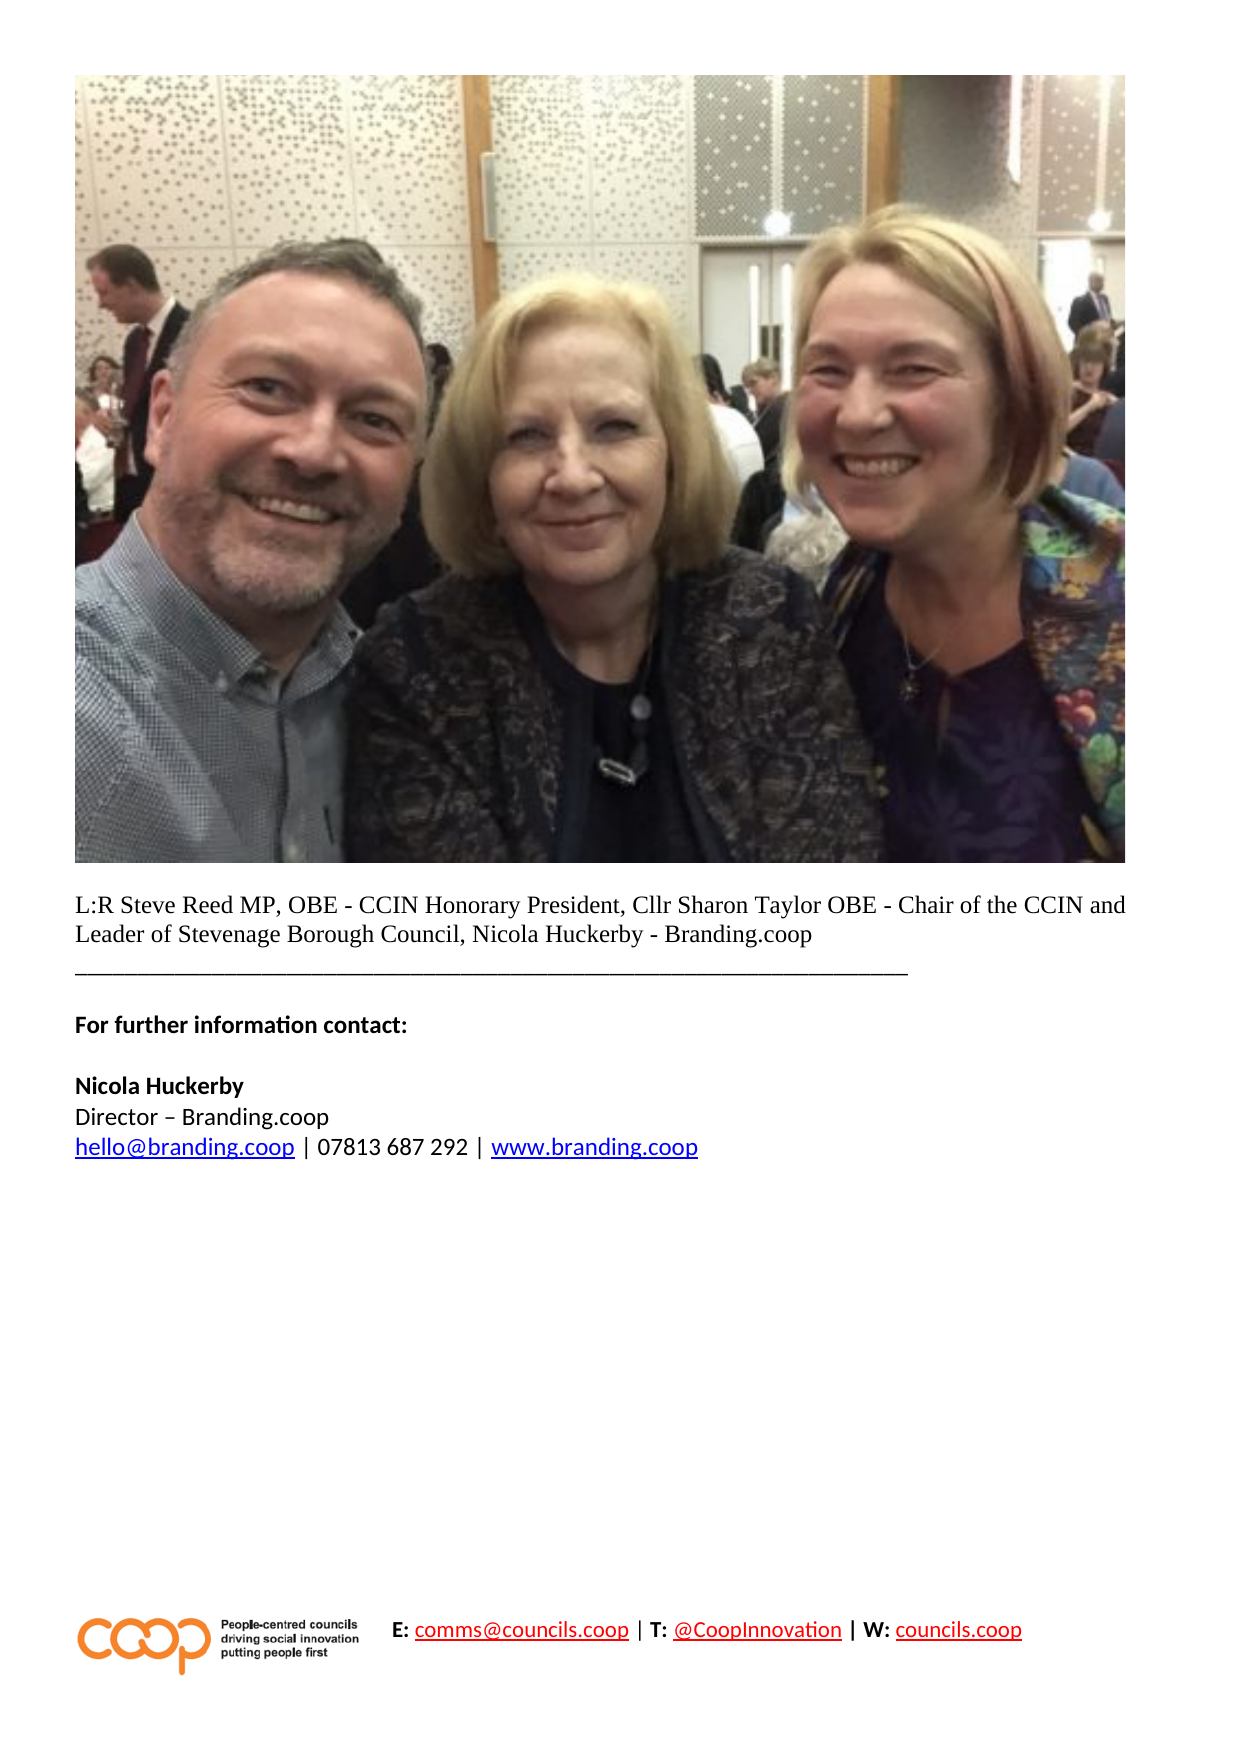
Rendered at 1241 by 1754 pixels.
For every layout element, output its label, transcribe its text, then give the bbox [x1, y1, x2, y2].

picture [75, 75, 1125, 863]
text L:R Steve Reed MP, OBE - CCIN Honorary President, Cllr Sharon Taylor OBE - Chair of the CCIN and Leader of Stevenage Borough Council, Nicola Huckerby - Branding.coop [75, 891, 1165, 948]
text hello@branding.coop | 07813 687 292 | www.branding.coop [75, 1131, 1165, 1162]
text For further information contact: [75, 1009, 1165, 1039]
text Nicola Huckerby [75, 1070, 1165, 1101]
text Director – Branding.coop [75, 1101, 1165, 1131]
text ___________________________________________________________________ [75, 948, 1165, 978]
picture [75, 1607, 365, 1679]
